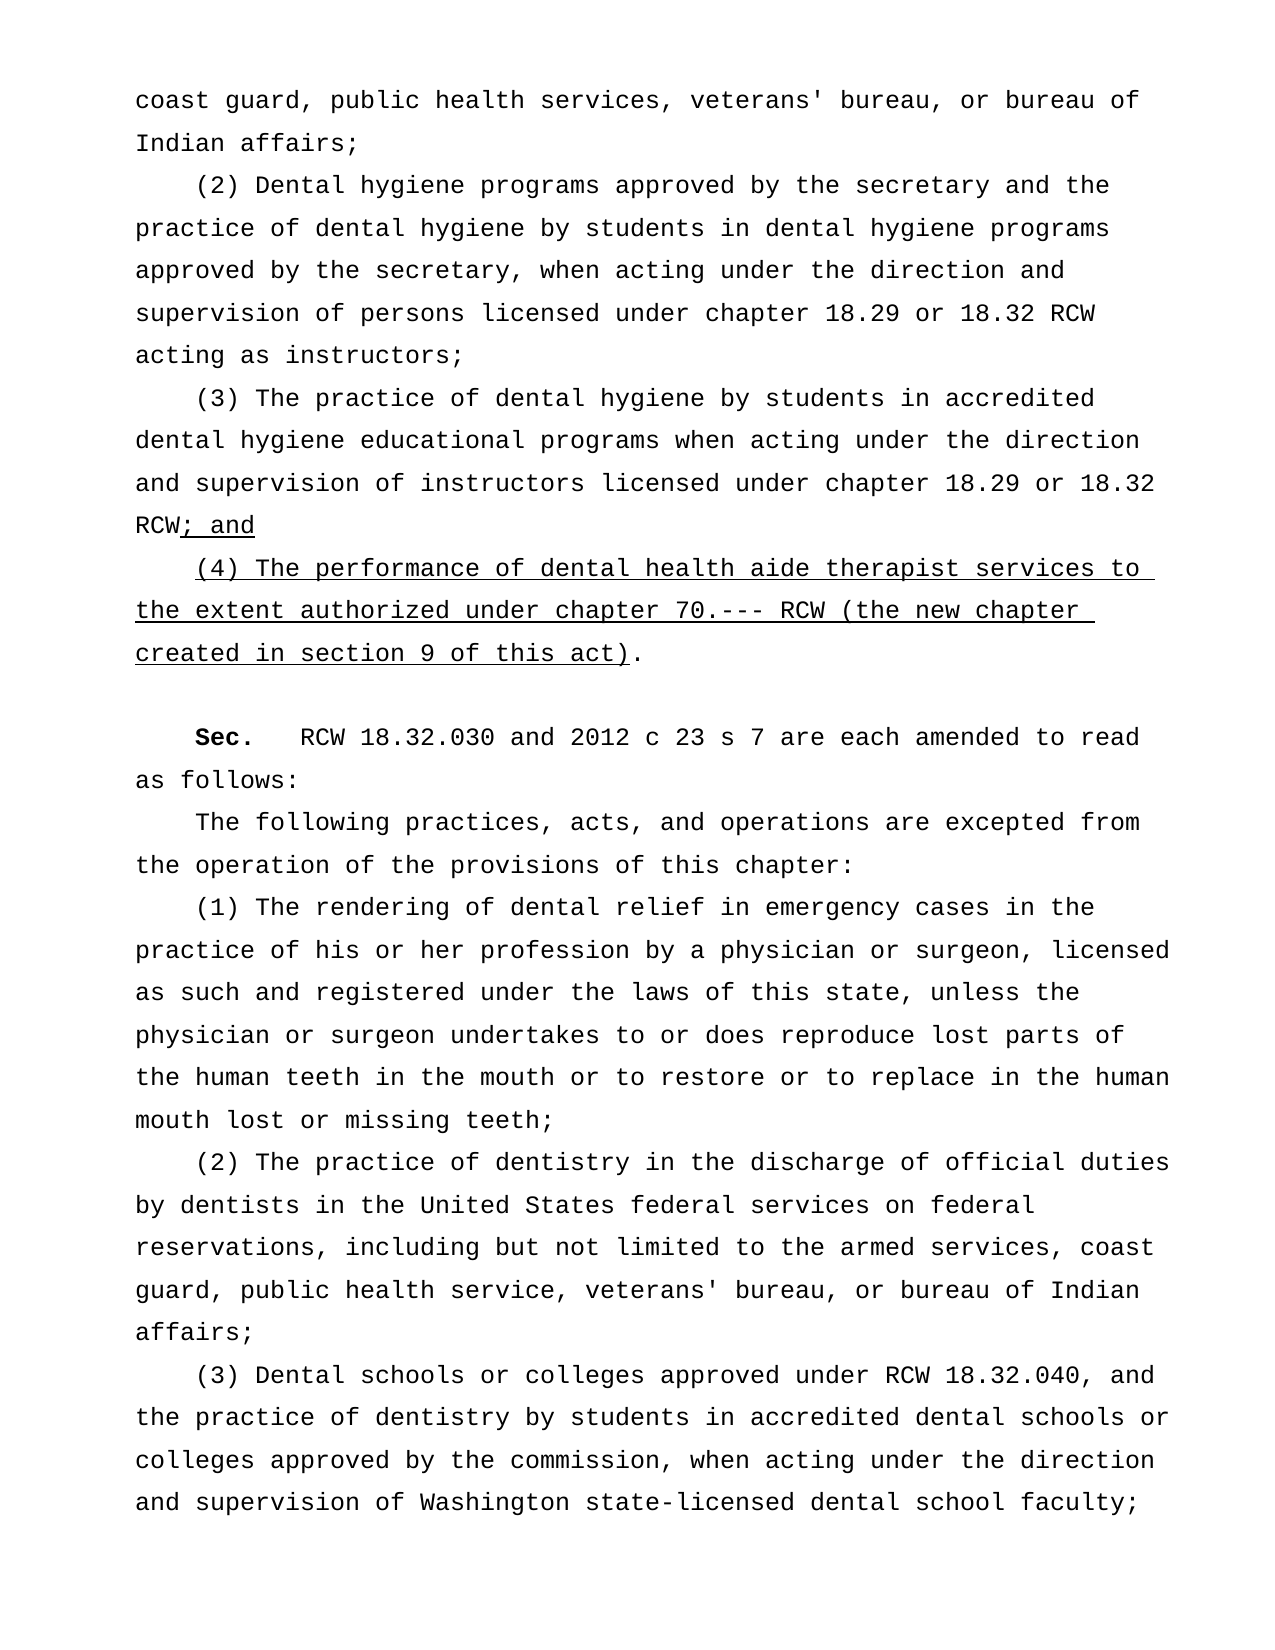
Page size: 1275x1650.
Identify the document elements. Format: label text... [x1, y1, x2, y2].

text The following practices, acts, and operations are excepted from the operation of the provisions of this chapter: [135, 797, 1170, 882]
text (2) Dental hygiene programs approved by the secretary and the practice of dental hygiene by students in dental hygiene programs approved by the secretary, when acting under the direction and supervision of persons licensed under chapter 18.29 or 18.32 RCW acting as instructors; [135, 160, 1170, 372]
text (1) The rendering of dental relief in emergency cases in the practice of his or her profession by a physician or surgeon, licensed as such and registered under the laws of this state, unless the physician or surgeon undertakes to or does reproduce lost parts of the human teeth in the mouth or to restore or to replace in the human mouth lost or missing teeth; [135, 882, 1170, 1137]
text (4) The performance of dental health aide therapist services to the extent authorized under chapter 70.--- RCW (the new chapter created in section 9 of this act). [135, 542, 1170, 670]
text (2) The practice of dentistry in the discharge of official duties by dentists in the United States federal services on federal reservations, including but not limited to the armed services, coast guard, public health service, veterans' bureau, or bureau of Indian affairs; [135, 1137, 1170, 1349]
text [135, 75, 1170, 160]
text Sec. RCW 18.32.030 and 2012 c 23 s 7 are each amended to read as follows: [135, 712, 1170, 797]
text (3) The practice of dental hygiene by students in accredited dental hygiene educational programs when acting under the direction and supervision of instructors licensed under chapter 18.29 or 18.32 RCW; and [135, 372, 1170, 542]
text (3) Dental schools or colleges approved under RCW 18.32.040, and the practice of dentistry by students in accredited dental schools or colleges approved by the commission, when acting under the direction and supervision of Washington state-licensed dental school faculty; [135, 1349, 1170, 1519]
